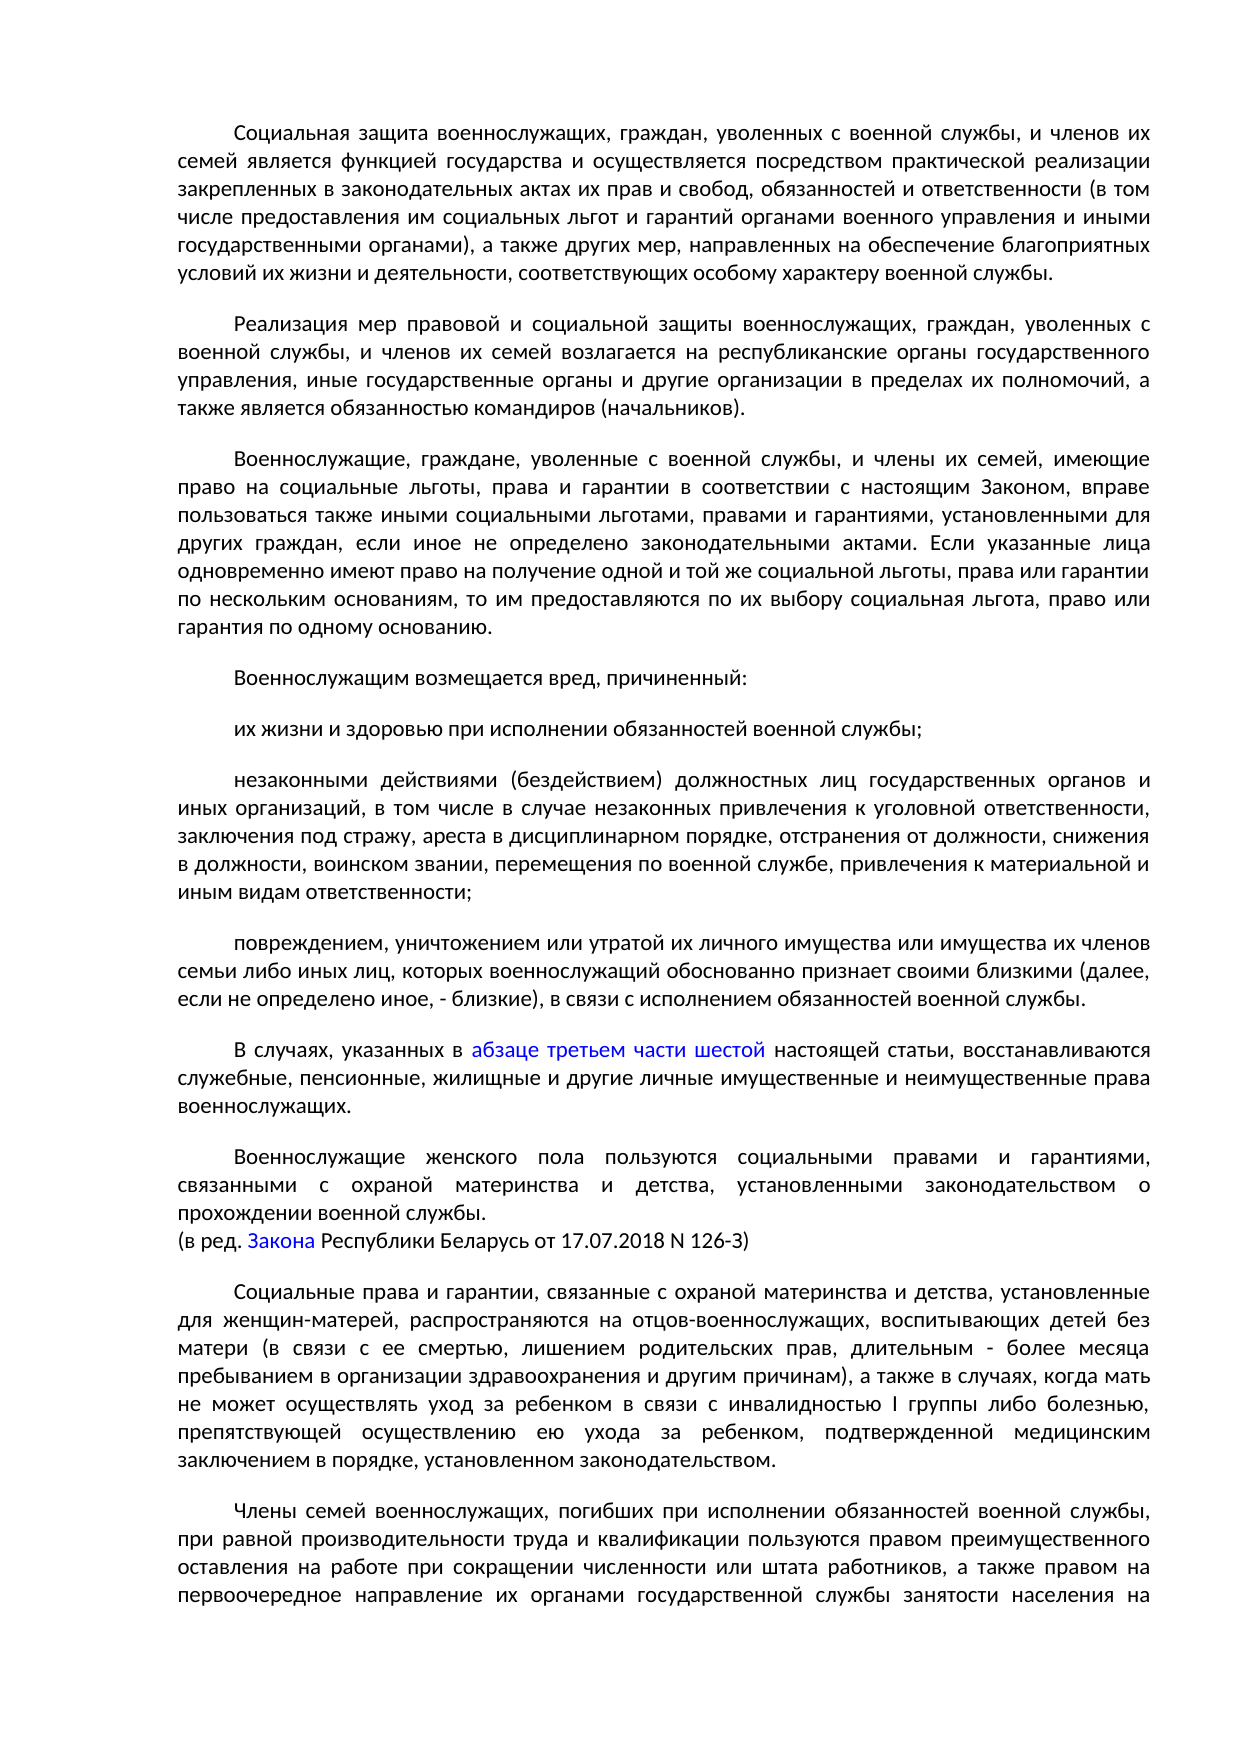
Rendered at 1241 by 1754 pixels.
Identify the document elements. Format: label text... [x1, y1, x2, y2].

text Социальные права и гарантии, связанные с охраной материнства и детства, установленные для женщин-матерей, распространяются на отцов-военнослужащих, воспитывающих детей без матери (в связи с ее смертью, лишением родительских прав, длительным - более месяца пребыванием в организации здравоохранения и другим причинам), а также в случаях, когда мать не может осуществлять уход за ребенком в связи с инвалидностью I группы либо болезнью, препятствующей осуществлению ею ухода за ребенком, подтвержденной медицинским заключением в порядке, установленном законодательством. [177, 1277, 1152, 1473]
text Военнослужащие женского пола пользуются социальными правами и гарантиями, связанными с охраной материнства и детства, установленными законодательством о прохождении военной службы. [177, 1142, 1152, 1226]
text В случаях, указанных в абзаце третьем части шестой настоящей статьи, восстанавливаются служебные, пенсионные, жилищные и другие личные имущественные и неимущественные права военнослужащих. [177, 1035, 1152, 1119]
text повреждением, уничтожением или утратой их личного имущества или имущества их членов семьи либо иных лиц, которых военнослужащий обоснованно признает своими близкими (далее, если не определено иное, - близкие), в связи с исполнением обязанностей военной службы. [177, 928, 1152, 1012]
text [177, 1496, 1152, 1608]
text Военнослужащим возмещается вред, причиненный: [177, 663, 1152, 691]
text Военнослужащие, граждане, уволенные с военной службы, и члены их семей, имеющие право на социальные льготы, права и гарантии в соответствии с настоящим Законом, вправе пользоваться также иными социальными льготами, правами и гарантиями, установленными для других граждан, если иное не определено законодательными актами. Если указанные лица одновременно имеют право на получение одной и той же социальной льготы, права или гарантии по нескольким основаниям, то им предоставляются по их выбору социальная льгота, право или гарантия по одному основанию. [177, 444, 1152, 640]
text их жизни и здоровью при исполнении обязанностей военной службы; [177, 714, 1152, 742]
text Реализация мер правовой и социальной защиты военнослужащих, граждан, уволенных с военной службы, и членов их семей возлагается на республиканские органы государственного управления, иные государственные органы и другие организации в пределах их полномочий, а также является обязанностью командиров (начальников). [177, 309, 1152, 421]
text Социальная защита военнослужащих, граждан, уволенных с военной службы, и членов их семей является функцией государства и осуществляется посредством практической реализации закрепленных в законодательных актах их прав и свобод, обязанностей и ответственности (в том числе предоставления им социальных льгот и гарантий органами военного управления и иными государственными органами), а также других мер, направленных на обеспечение благоприятных условий их жизни и деятельности, соответствующих особому характеру военной службы. [177, 118, 1152, 286]
text незаконными действиями (бездействием) должностных лиц государственных органов и иных организаций, в том числе в случае незаконных привлечения к уголовной ответственности, заключения под стражу, ареста в дисциплинарном порядке, отстранения от должности, снижения в должности, воинском звании, перемещения по военной службе, привлечения к материальной и иным видам ответственности; [177, 765, 1152, 905]
text (в ред. Закона Республики Беларусь от 17.07.2018 N 126-З) [177, 1226, 1152, 1254]
